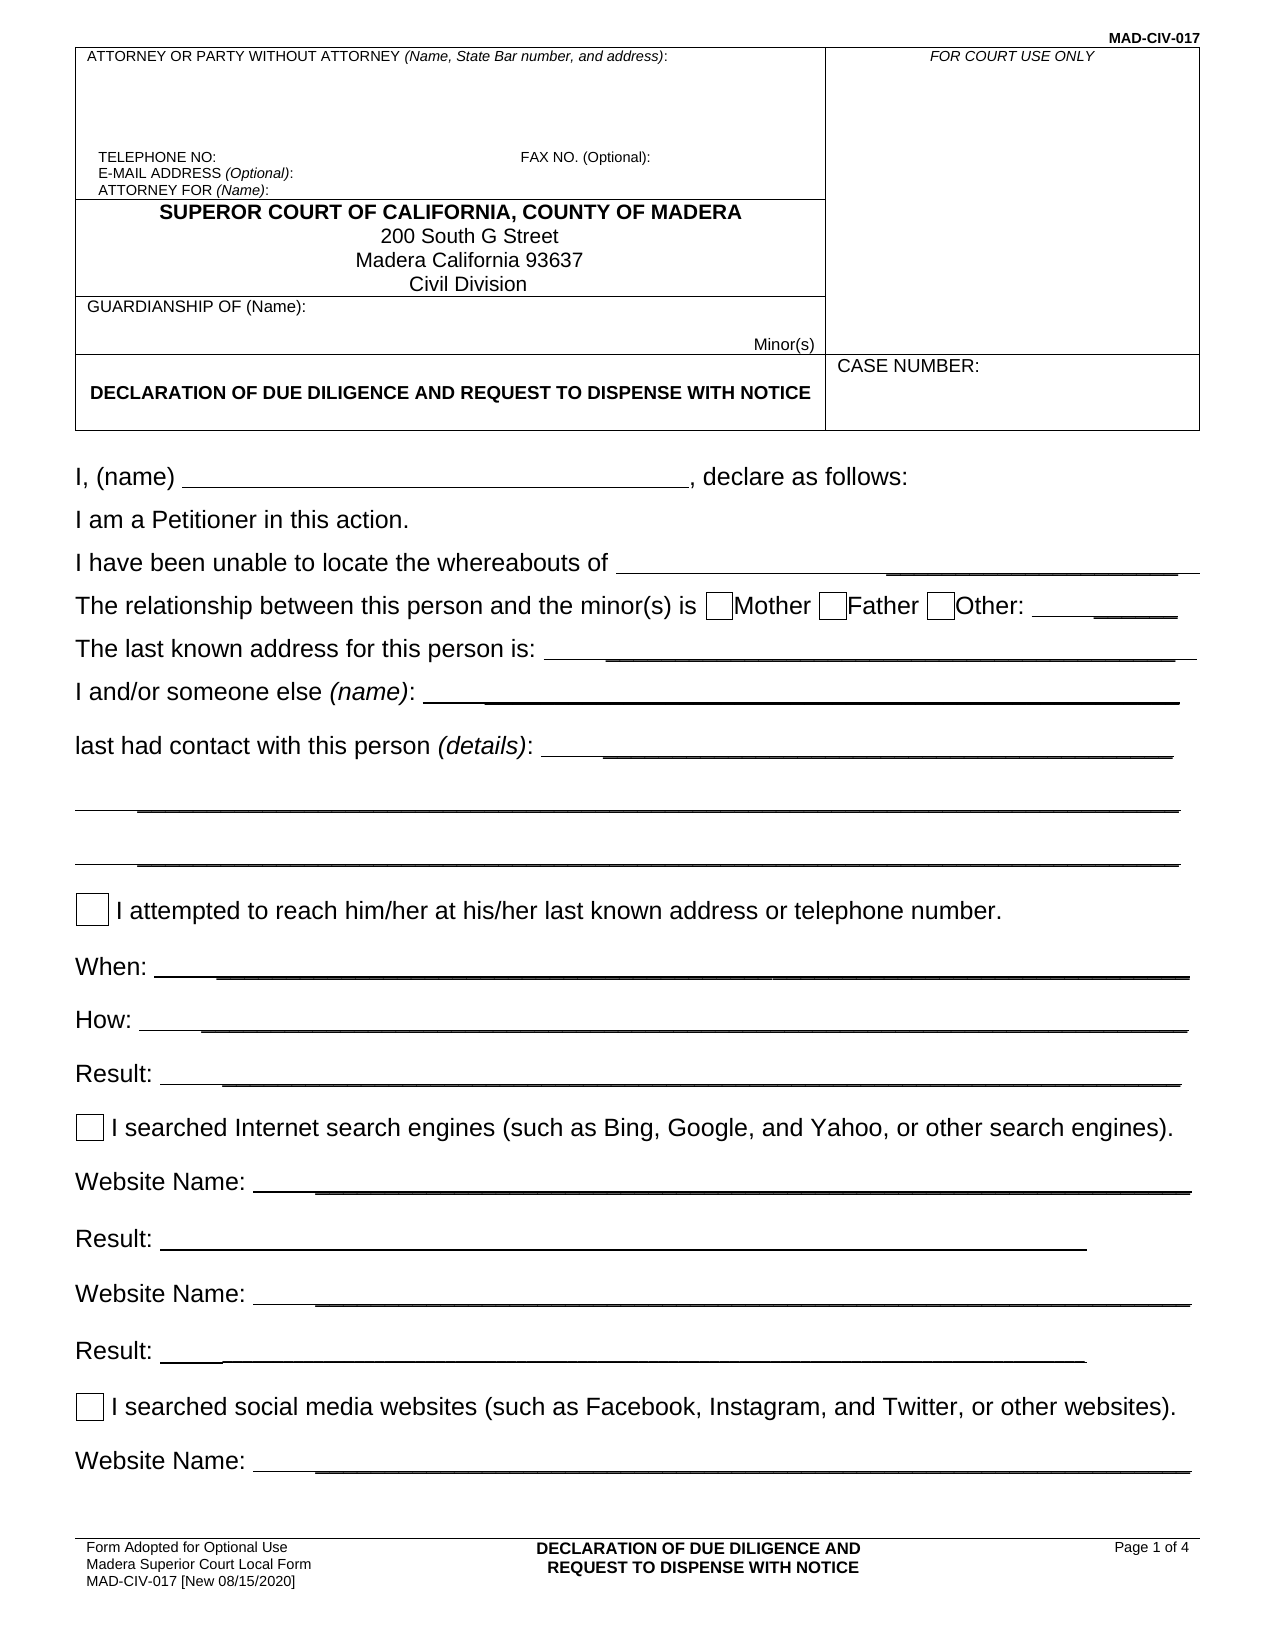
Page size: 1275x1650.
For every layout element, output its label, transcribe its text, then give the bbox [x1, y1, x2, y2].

table_cell DECLARATION OF DUE DILIGENCE AND REQUEST TO DISPENSE WITH NOTICE [76, 355, 825, 429]
text The relationship between this person and the minor(s) is Mother Father Other: ______ [75, 591, 1200, 620]
text I and/or someone else (name): __________________________________________________ [75, 677, 1200, 706]
text Result: _____________________________________________________________________________________ [75, 1220, 1200, 1254]
text I am a Petitioner in this action. [75, 505, 1200, 534]
text last had contact with this person (details): _________________________________________ [75, 731, 1200, 760]
text Result: _____________________________________________________________________________________ [75, 1333, 1200, 1367]
text I attempted to reach him/her at his/her last known address or telephone number. [75, 892, 1200, 926]
table_cell SUPEROR COURT OF CALIFORNIA, COUNTY OF MADERA 200 South G Street Madera California 93637 Civil Division [76, 200, 825, 296]
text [75, 1446, 1200, 1474]
text When: ______________________________________________________________________ [75, 951, 1200, 980]
text I searched Internet search engines (such as Bing, Google, and Yahoo, or other search engines). [75, 1113, 1200, 1141]
text I, (name) , declare as follows: [75, 462, 1200, 491]
text ___________________________________________________________________________ [75, 785, 1200, 814]
table_header ATTORNEY OR PARTY WITHOUT ATTORNEY (Name, State Bar number, and address): [76, 48, 825, 199]
text The last known address for this person is: _________________________________________ [75, 634, 1200, 663]
text How: _______________________________________________________________________ [75, 1005, 1200, 1034]
text I searched social media websites (such as Facebook, Instagram, and Twitter, or other websites). [75, 1392, 1200, 1421]
table_cell GUARDIANSHIP OF (Name): Minor(s) [76, 297, 825, 354]
table_header FOR COURT USE ONLY [826, 48, 1199, 354]
text ___________________________________________________________________________ [75, 839, 1200, 867]
text Website Name: _______________________________________________________________ [75, 1166, 1200, 1195]
text I have been unable to locate the whereabouts of _____________________ [75, 548, 1200, 577]
text Result: _____________________________________________________________________ [75, 1059, 1200, 1088]
text Website Name: _______________________________________________________________ [75, 1279, 1200, 1308]
table_cell CASE NUMBER: [826, 355, 1199, 429]
